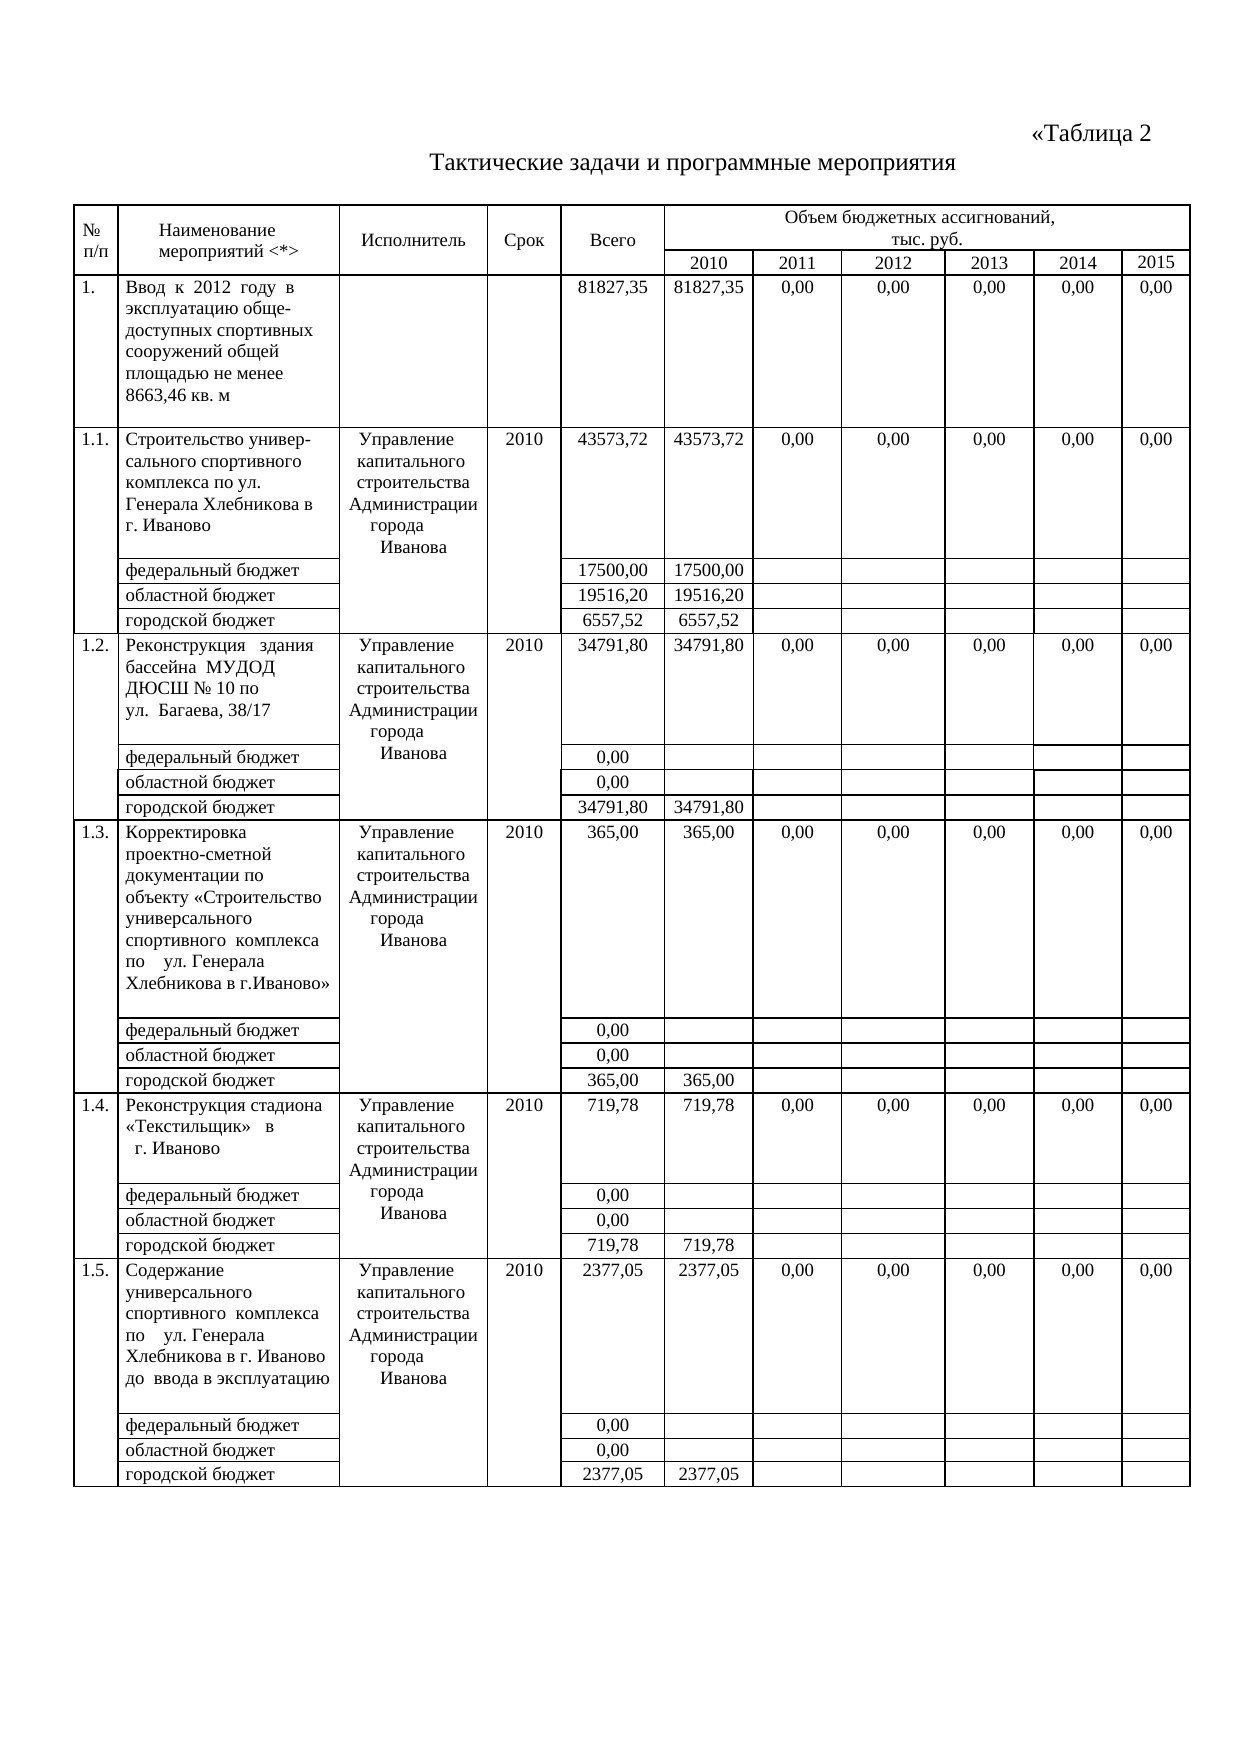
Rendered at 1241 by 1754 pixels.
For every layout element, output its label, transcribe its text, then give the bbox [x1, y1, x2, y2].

table_cell 0,00 [1035, 428, 1121, 557]
table_cell [1123, 771, 1189, 794]
table_cell городской бюджет [119, 796, 339, 819]
table_cell [1123, 1234, 1189, 1257]
table_cell [665, 770, 752, 794]
table_cell [842, 559, 944, 582]
table_cell областной бюджет [119, 1439, 339, 1461]
table_cell 0,00 [946, 428, 1033, 557]
table_cell 0,00 [1123, 821, 1189, 1017]
table_cell 2377,05 [665, 1462, 752, 1486]
table_cell [1123, 584, 1189, 607]
table_cell городской бюджет [119, 609, 339, 632]
table_cell [754, 1044, 841, 1067]
table_header Объем бюджетных ассигнований, тыс. руб. [665, 206, 1189, 249]
table_cell [665, 745, 753, 769]
table_cell 1.2. [74, 634, 118, 819]
table_cell 0,00 [562, 1439, 664, 1461]
table_cell [754, 1019, 841, 1042]
table_cell [1035, 559, 1121, 582]
table_cell [842, 745, 944, 769]
table_header Исполнитель [340, 206, 487, 274]
table_cell [842, 609, 944, 632]
table_cell 0,00 [842, 276, 944, 427]
table_cell 365,00 [562, 821, 664, 1017]
table_cell 0,00 [754, 428, 841, 557]
table_cell [1123, 1439, 1189, 1461]
table_cell [754, 1209, 841, 1232]
table_cell [1035, 1184, 1121, 1207]
table_cell [1035, 1044, 1121, 1067]
table_cell 1.5. [75, 1259, 117, 1486]
table_cell [1123, 1069, 1189, 1092]
table_cell [946, 1462, 1033, 1486]
table_cell 17500,00 [665, 559, 752, 582]
table_cell 0,00 [842, 1259, 944, 1412]
table_cell федеральный бюджет [119, 559, 339, 582]
table_cell Управление капитального строительства Администрации города Иванова [340, 821, 487, 1092]
table_cell федеральный бюджет [119, 1184, 339, 1207]
table_cell городской бюджет [119, 1069, 339, 1092]
table_cell 0,00 [562, 770, 664, 794]
table_cell 81827,35 [665, 276, 752, 427]
table_cell городской бюджет [119, 1234, 339, 1257]
table_cell [946, 1184, 1033, 1207]
table_cell 2010 [665, 251, 752, 274]
table_header Срок [488, 206, 560, 274]
table_cell 19516,20 [665, 584, 752, 607]
table_cell 0,00 [1035, 1094, 1121, 1182]
table_cell [340, 276, 487, 427]
table_cell Управление капитального строительства Администрации города Иванова [340, 428, 487, 632]
table_cell 719,78 [562, 1094, 664, 1182]
table_cell [1035, 771, 1121, 794]
table_cell 0,00 [1035, 1259, 1121, 1412]
table_cell [1123, 746, 1189, 769]
table_cell 0,00 [754, 1259, 841, 1412]
table_cell 81827,35 [562, 276, 664, 427]
table_cell 0,00 [1123, 1094, 1189, 1182]
table_cell [842, 584, 944, 607]
table_cell 719,78 [562, 1234, 664, 1257]
table_cell 19516,20 [562, 584, 664, 607]
table_cell 1.1. [75, 428, 117, 632]
table_cell Ввод к 2012 году в эксплуатацию обще-доступных спортивных сооружений общей площадью не менее [119, 276, 339, 427]
table_cell 2010 [488, 1094, 560, 1257]
table_cell областной бюджет [119, 584, 339, 607]
table_cell 2377,05 [562, 1259, 664, 1412]
table_cell [946, 584, 1033, 607]
table_cell [842, 1184, 944, 1207]
table_cell [1035, 1414, 1121, 1437]
table_cell 0,00 [946, 1094, 1033, 1182]
table_cell 0,00 [562, 1184, 664, 1207]
table_cell 0,00 [754, 1094, 841, 1182]
table_cell [665, 1019, 752, 1042]
table_cell [1035, 1069, 1121, 1092]
table_cell 2010 [488, 1259, 560, 1486]
table_cell 365,00 [562, 1069, 664, 1092]
table_cell [842, 1019, 944, 1042]
table_cell 2014 [1035, 251, 1121, 274]
table_cell 34791,80 [665, 634, 753, 744]
table_cell 0,00 [1123, 1259, 1189, 1412]
table_cell [946, 1044, 1033, 1067]
table_cell [754, 770, 841, 794]
table_cell [1123, 1414, 1189, 1437]
table_cell [1035, 1234, 1121, 1257]
table_cell [1123, 1019, 1189, 1042]
table_cell 0,00 [1123, 634, 1189, 744]
table_cell 0,00 [1123, 276, 1189, 427]
table_cell 34791,80 [562, 796, 664, 819]
table_cell 1. [75, 276, 117, 427]
table_cell [946, 1019, 1033, 1042]
table_cell 34791,80 [562, 634, 664, 744]
table_cell [1035, 1462, 1121, 1486]
table_cell 0,00 [946, 821, 1033, 1017]
table_cell [754, 796, 841, 819]
table_cell 0,00 [946, 1259, 1033, 1412]
table_cell [842, 1414, 944, 1437]
table_cell [842, 1209, 944, 1232]
table_cell Управление капитального строительства Администрации города Иванова [340, 1259, 487, 1486]
table_cell 0,00 [1034, 634, 1121, 744]
table_cell [754, 745, 841, 769]
table_cell 0,00 [754, 634, 841, 744]
table_cell 0,00 [1123, 428, 1189, 557]
table_cell Реконструкция здания бассейна МУДОД ДЮСШ № 10 по ул. Багаева, 38/17 [119, 634, 339, 744]
table_cell 2010 [488, 821, 560, 1092]
table_cell 0,00 [562, 1019, 664, 1042]
table_cell [946, 1209, 1033, 1232]
table_cell Реконструкция стадиона «Текстильщик» в г. Иваново [119, 1094, 339, 1182]
table_header Всего [562, 206, 664, 274]
table_cell 43573,72 [665, 428, 752, 557]
table_cell 0,00 [946, 634, 1033, 744]
table_cell 2012 [842, 251, 944, 274]
table_cell 719,78 [665, 1094, 752, 1182]
table_cell [1035, 1209, 1121, 1232]
table_cell [754, 1462, 841, 1486]
table_cell 0,00 [842, 634, 944, 744]
table_cell областной бюджет [119, 770, 339, 794]
table_cell областной бюджет [119, 1209, 339, 1232]
table_cell 2377,05 [562, 1462, 664, 1486]
table_cell 6557,52 [665, 609, 752, 632]
table_cell [842, 1044, 944, 1067]
table_cell 2011 [754, 251, 841, 274]
table_cell [488, 276, 560, 427]
table_cell [946, 1439, 1033, 1461]
table_cell [1035, 1439, 1121, 1461]
table_cell городской бюджет [119, 1462, 339, 1486]
table_cell 0,00 [1035, 821, 1121, 1017]
text «Таблица 2 [177, 118, 1152, 147]
table_cell 365,00 [665, 1069, 752, 1092]
table_cell [754, 1184, 841, 1207]
table_cell [754, 1414, 841, 1437]
table_cell 2015 [1123, 251, 1189, 274]
table_cell [946, 1234, 1033, 1257]
table_cell Строительство универ-сального спортивного комплекса по ул. Генерала Хлебникова в г. Иваново [119, 428, 339, 557]
table_cell [1123, 1044, 1189, 1067]
table_cell федеральный бюджет [119, 1019, 339, 1042]
table_cell [754, 1234, 841, 1257]
table_cell 2377,05 [665, 1259, 752, 1412]
table_cell [665, 1044, 752, 1067]
table_cell [754, 1069, 841, 1092]
table_cell федеральный бюджет [119, 1414, 339, 1437]
table_cell 43573,72 [562, 428, 664, 557]
table_cell 0,00 [562, 1209, 664, 1232]
table_cell [842, 1462, 944, 1486]
table_cell [946, 1069, 1033, 1092]
table_cell 0,00 [946, 276, 1033, 427]
table_cell [842, 1069, 944, 1092]
table_cell 719,78 [665, 1234, 752, 1257]
table_cell 0,00 [754, 276, 841, 427]
table_cell [754, 559, 841, 582]
table_cell [754, 1439, 841, 1461]
table_cell 1.4. [75, 1094, 117, 1257]
table_cell [1035, 584, 1121, 607]
table_cell [1123, 1462, 1189, 1486]
table_cell [1035, 1019, 1121, 1042]
table_cell 6557,52 [562, 609, 664, 632]
table_cell 0,00 [842, 821, 944, 1017]
table_cell [946, 559, 1033, 582]
table_cell федеральный бюджет [119, 745, 339, 769]
table_cell [1123, 559, 1189, 582]
table_cell [1035, 609, 1121, 632]
table_cell 0,00 [562, 1414, 664, 1437]
table_cell 17500,00 [562, 559, 664, 582]
table_cell областной бюджет [119, 1044, 339, 1067]
table_cell 2013 [946, 251, 1033, 274]
table_cell [842, 1439, 944, 1461]
table_cell [1123, 796, 1189, 819]
table_cell [754, 584, 841, 607]
table_cell [754, 609, 841, 632]
table_header Наименование мероприятий <*> [119, 206, 339, 274]
table_cell 2010 [488, 428, 560, 632]
table_cell 0,00 [562, 745, 664, 769]
table_cell 0,00 [842, 1094, 944, 1182]
table_header № п/п [75, 206, 117, 274]
table_cell [842, 796, 944, 819]
table_cell [665, 1414, 752, 1437]
table_cell Содержание универсального спортивного комплекса по ул. Генерала Хлебникова в г. Иваново до ввода в эксплуатацию [119, 1259, 339, 1412]
table_cell Корректировка проектно-сметной документации по объекту «Строительство универсального спортивного комплекса по ул. Генерала Хлебникова в г.Иваново» [119, 821, 339, 1017]
table_cell [1035, 796, 1121, 819]
table_cell [946, 745, 1033, 769]
text Тактические задачи и программные мероприятия [177, 147, 1152, 176]
table_cell 365,00 [665, 821, 752, 1017]
table_cell [946, 796, 1033, 819]
table_cell [1123, 1209, 1189, 1232]
table_cell 1.3. [75, 821, 117, 1092]
table_cell [946, 609, 1033, 632]
table_cell 2010 [488, 634, 561, 819]
table_cell [946, 770, 1033, 794]
table_cell [665, 1209, 752, 1232]
table_cell [665, 1184, 752, 1207]
table_cell [1123, 1184, 1189, 1207]
table_cell Управление капитального строительства Администрации города Иванова [340, 1094, 487, 1257]
table_cell [1034, 746, 1121, 769]
table_cell 34791,80 [665, 796, 752, 819]
table_cell [946, 1414, 1033, 1437]
table_cell 0,00 [754, 821, 841, 1017]
table_cell 0,00 [1035, 276, 1121, 427]
table_cell [1123, 609, 1189, 632]
table_cell [842, 1234, 944, 1257]
table_cell 0,00 [842, 428, 944, 557]
table_cell [665, 1439, 752, 1461]
table_cell Управление капитального строительства Администрации города Иванова [340, 634, 487, 819]
table_cell [842, 770, 944, 794]
table_cell 0,00 [562, 1044, 664, 1067]
